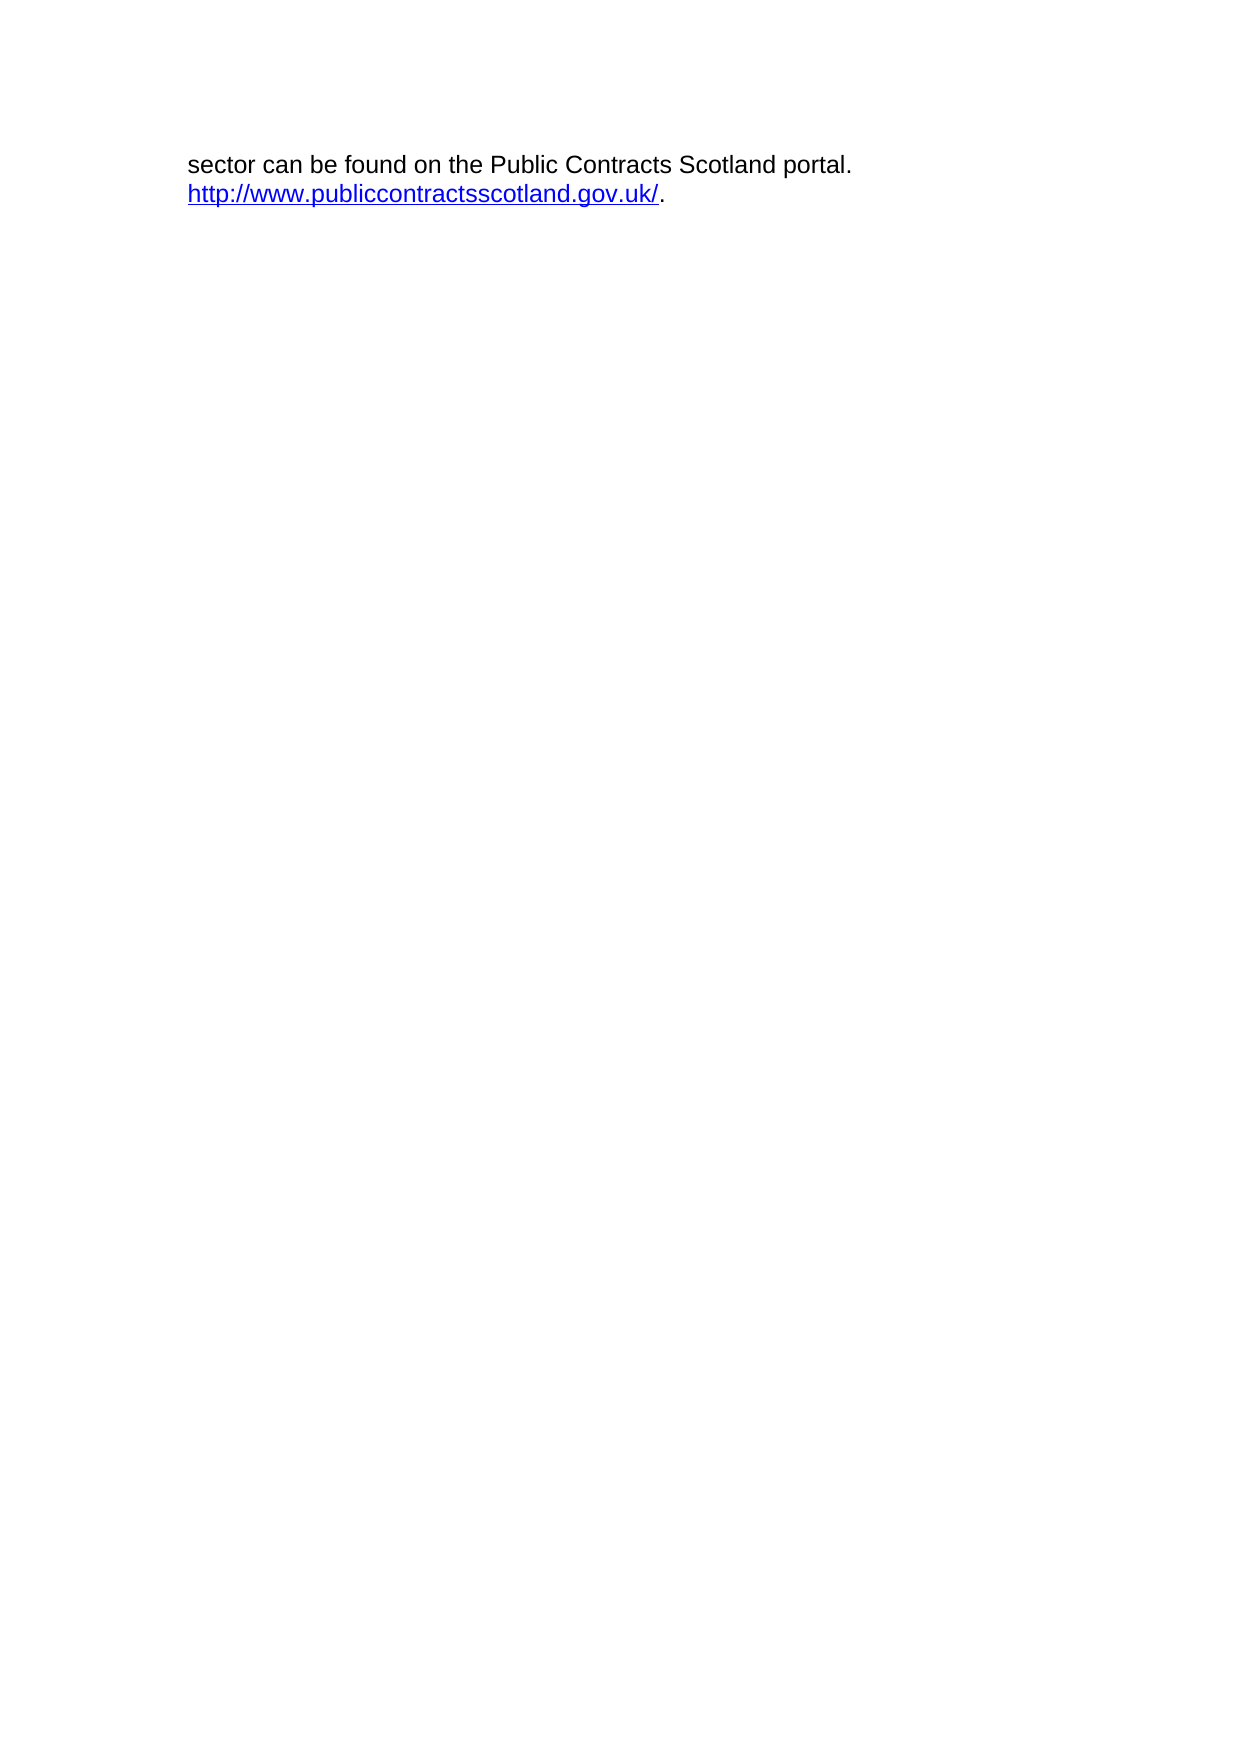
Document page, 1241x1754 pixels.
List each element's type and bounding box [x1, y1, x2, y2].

text [187, 150, 1053, 207]
